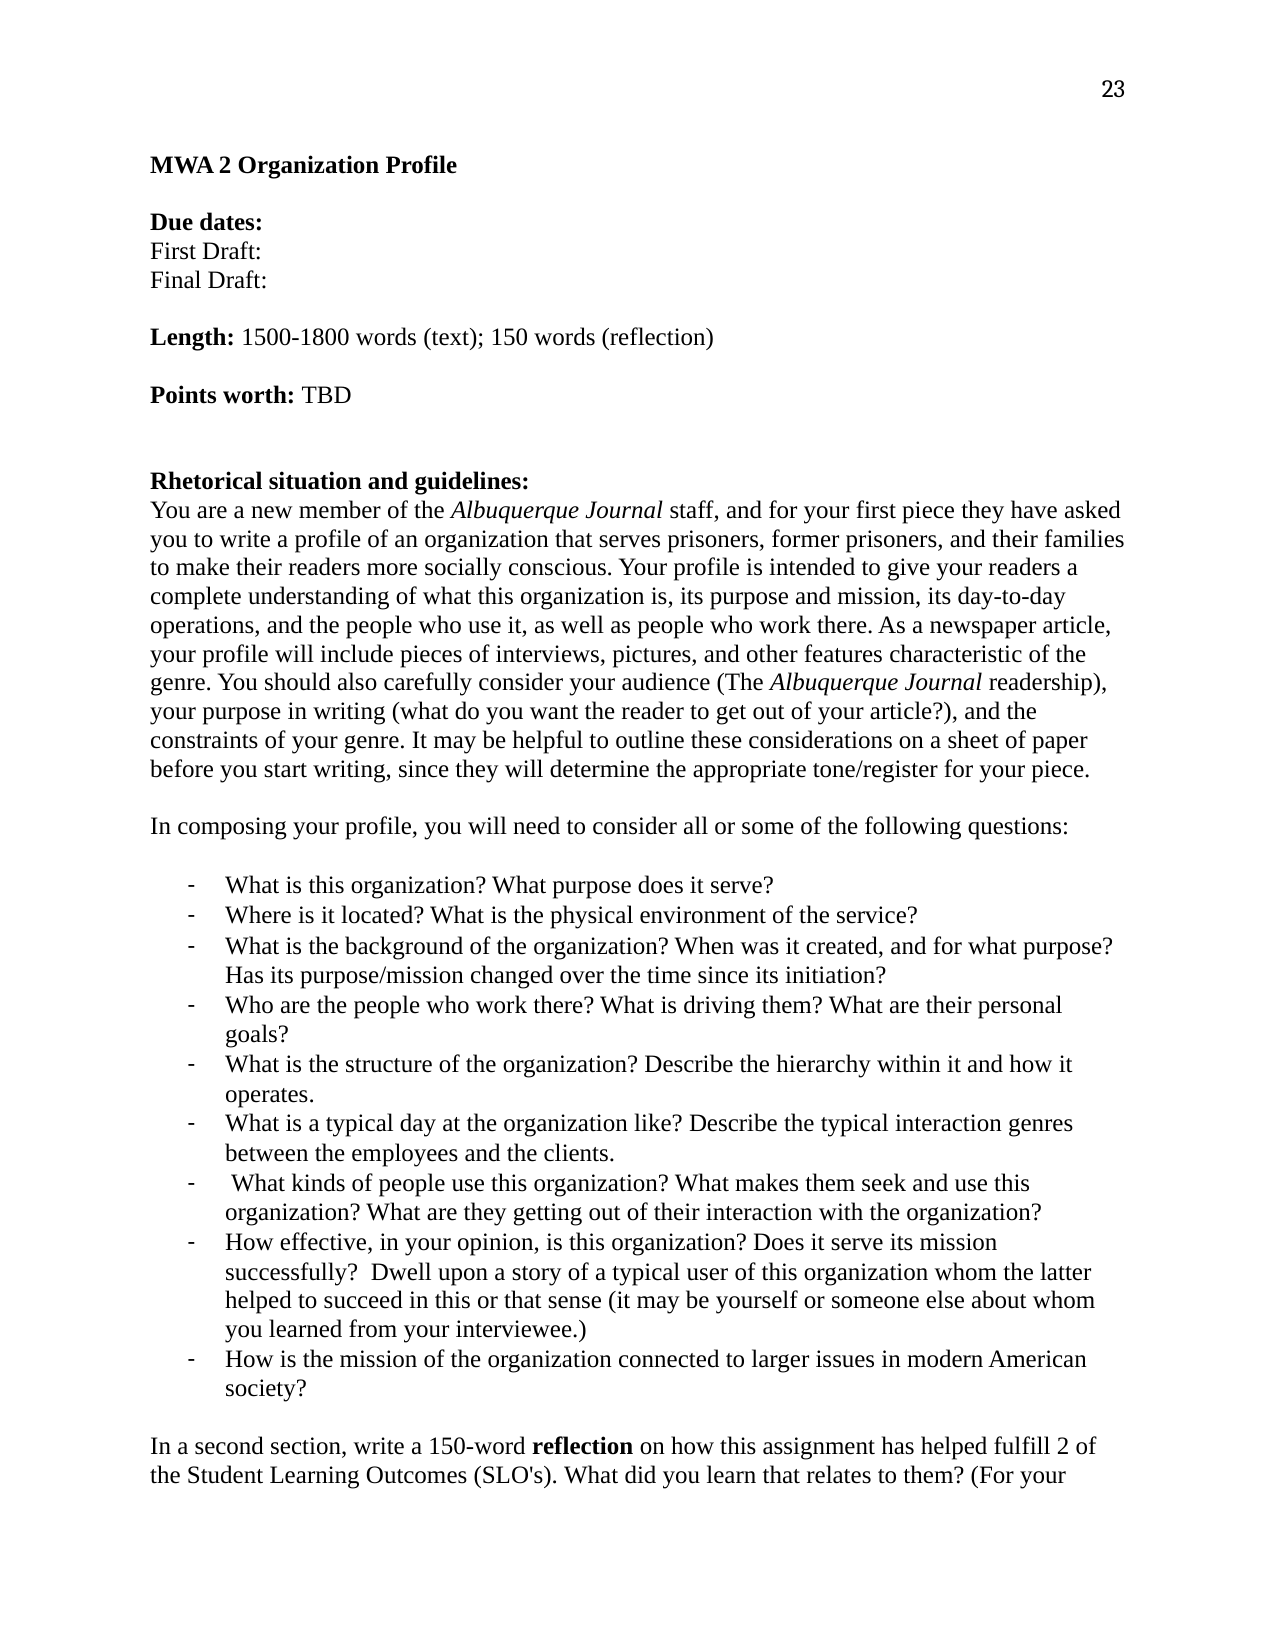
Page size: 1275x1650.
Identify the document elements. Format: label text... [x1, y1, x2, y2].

text MWA 2 Organization Profile [150, 150, 1125, 179]
list What is the structure of the organization? Describe the hierarchy within it and how it operates. [187, 1048, 1125, 1108]
text Rhetorical situation and guidelines: [150, 466, 1125, 495]
text Final Draft: [150, 265, 1125, 294]
list What is this organization? What purpose does it serve? [187, 869, 1125, 899]
list How effective, in your opinion, is this organization? Does it serve its mission successfully? Dwell upon a story of a typical user of this organization whom the latter helped to succeed in this or that sense (it may be yourself or someone else about whom you learned from your interviewee.) [187, 1226, 1125, 1343]
text First Draft: [150, 236, 1125, 265]
list Where is it located? What is the physical environment of the service? [187, 899, 1125, 930]
text Points worth: TBD [150, 380, 1125, 409]
text Due dates: [150, 207, 1125, 236]
text In composing your profile, you will need to consider all or some of the following questions: [150, 811, 1125, 840]
list What is a typical day at the organization like? Describe the typical interaction genres between the employees and the clients. [187, 1108, 1125, 1167]
list How is the mission of the organization connected to larger issues in modern American society? [187, 1343, 1125, 1402]
list Who are the people who work there? What is driving them? What are their personal goals? [187, 989, 1125, 1048]
text Length: 1500-1800 words (text); 150 words (reflection) [150, 322, 1125, 351]
list What is the background of the organization? When was it created, and for what purpose? Has its purpose/mission changed over the time since its initiation? [187, 930, 1125, 989]
text You are a new member of the Albuquerque Journal staff, and for your first piece they have asked you to write a profile of an organization that serves prisoners, former prisoners, and their families to make their readers more socially conscious. Your profile is intended to give your readers a complete understanding of what this organization is, its purpose and mission, its day-to-day operations, and the people who use it, as well as people who work there. As a newspaper article, your profile will include pieces of interviews, pictures, and other features characteristic of the genre. You should also carefully consider your audience (The Albuquerque Journal readership), your purpose in writing (what do you want the reader to get out of your article?), and the constraints of your genre. It may be helpful to outline these considerations on a sheet of paper before you start writing, since they will determine the appropriate tone/register for your piece. [150, 495, 1125, 782]
list What kinds of people use this organization? What makes them seek and use this organization? What are they getting out of their interaction with the organization? [187, 1167, 1125, 1226]
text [150, 1431, 1125, 1488]
